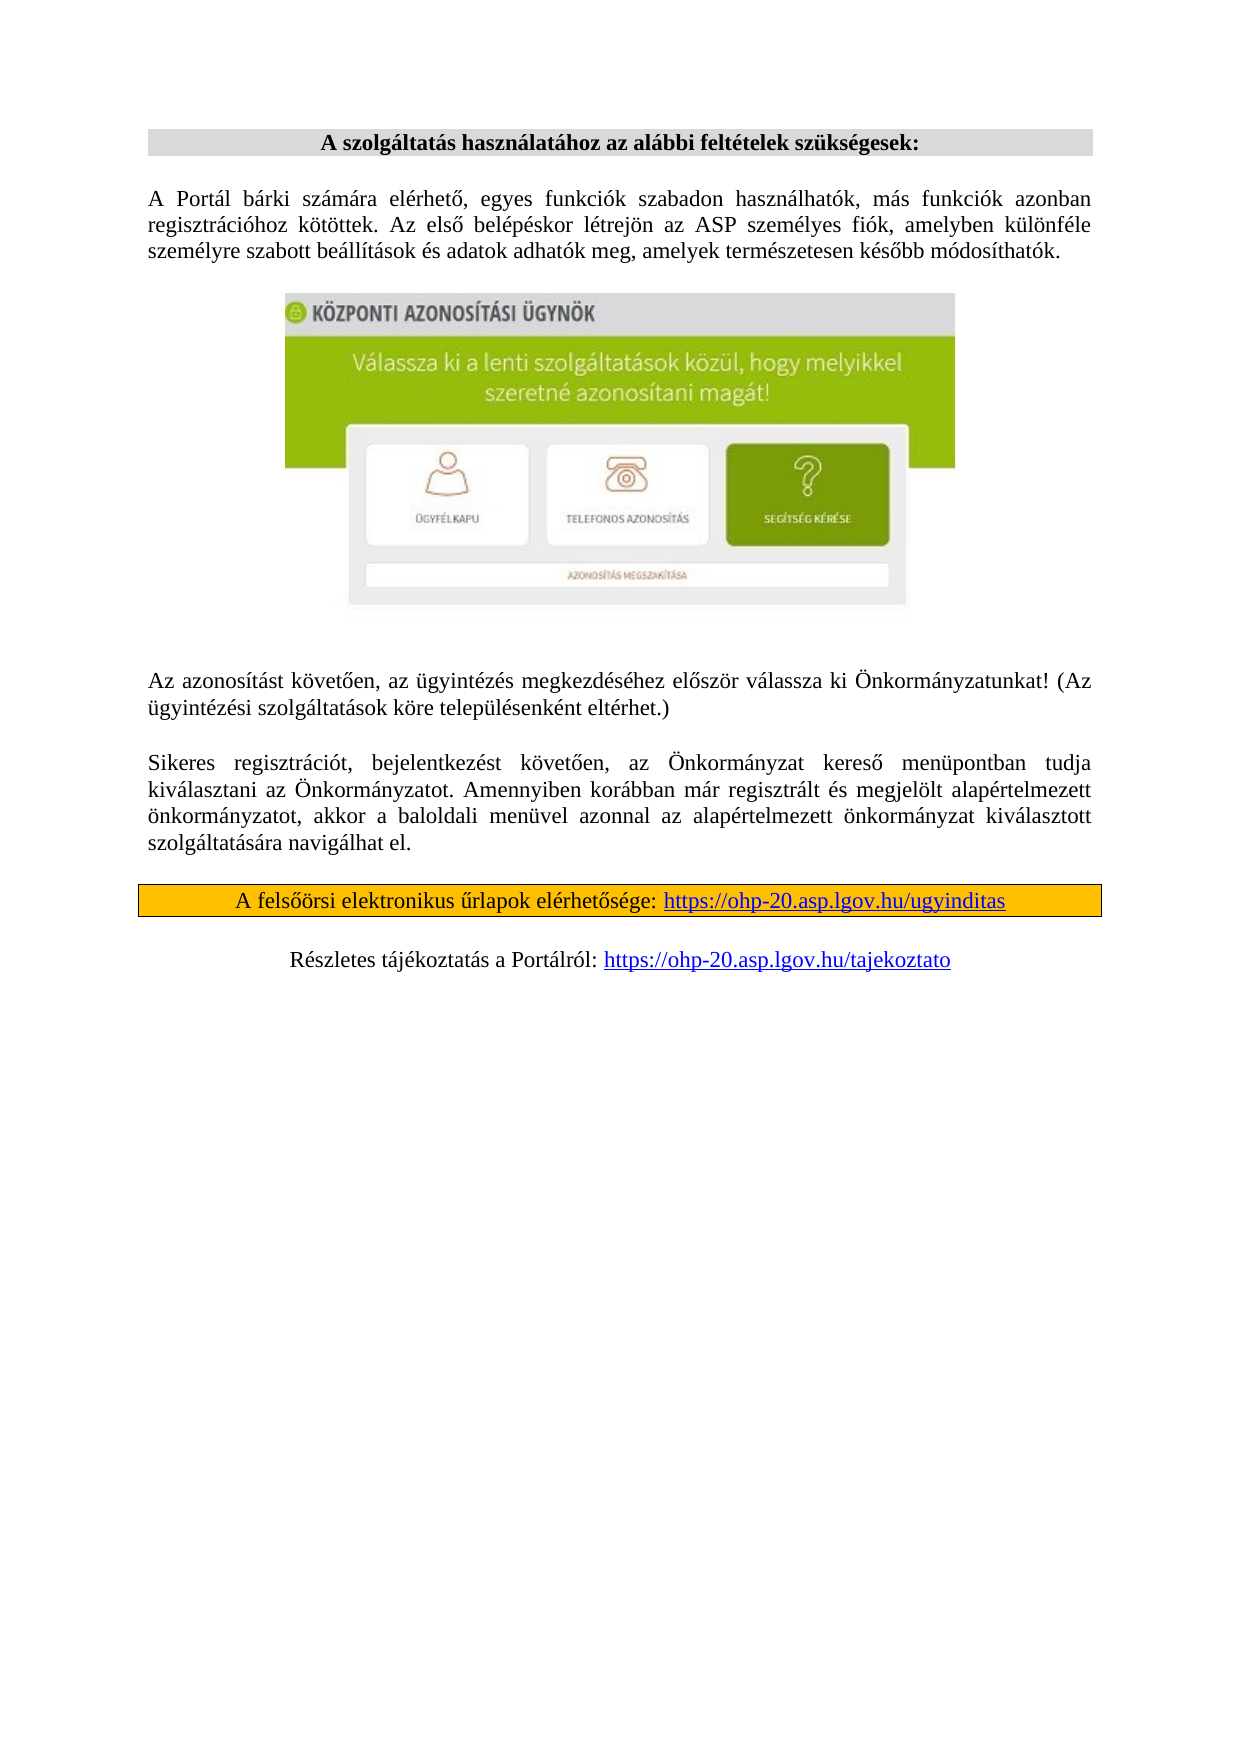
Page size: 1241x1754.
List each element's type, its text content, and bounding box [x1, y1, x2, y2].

text A szolgáltatás használatához az alábbi feltételek szükségesek: [148, 129, 1093, 156]
text Az azonosítást követően, az ügyintézés megkezdéséhez először válassza ki Önkormányzatunkat! (Az ügyintézési szolgáltatások köre településenként eltérhet.) [148, 668, 1093, 720]
text Részletes tájékoztatás a Portálról: https://ohp-20.asp.lgov.hu/tajekoztato [148, 946, 1093, 972]
picture [285, 293, 956, 639]
text A felsőörsi elektronikus űrlapok elérhetősége: https://ohp-20.asp.lgov.hu/ugyinditas [139, 885, 1101, 916]
text Sikeres regisztrációt, bejelentkezést követően, az Önkormányzat kereső menüpontban tudja kiválasztani az Önkormányzatot. Amennyiben korábban már regisztrált és megjelölt alapértelmezett önkormányzatot, akkor a baloldali menüvel azonnal az alapértelmezett önkormányzat kiválasztott szolgáltatására navigálhat el. [148, 749, 1093, 855]
text A Portál bárki számára elérhető, egyes funkciók szabadon használhatók, más funkciók azonban regisztrációhoz kötöttek. Az első belépéskor létrejön az ASP személyes fiók, amelyben különféle személyre szabott beállítások és adatok adhatók meg, amelyek természetesen később módosíthatók. [148, 185, 1093, 264]
